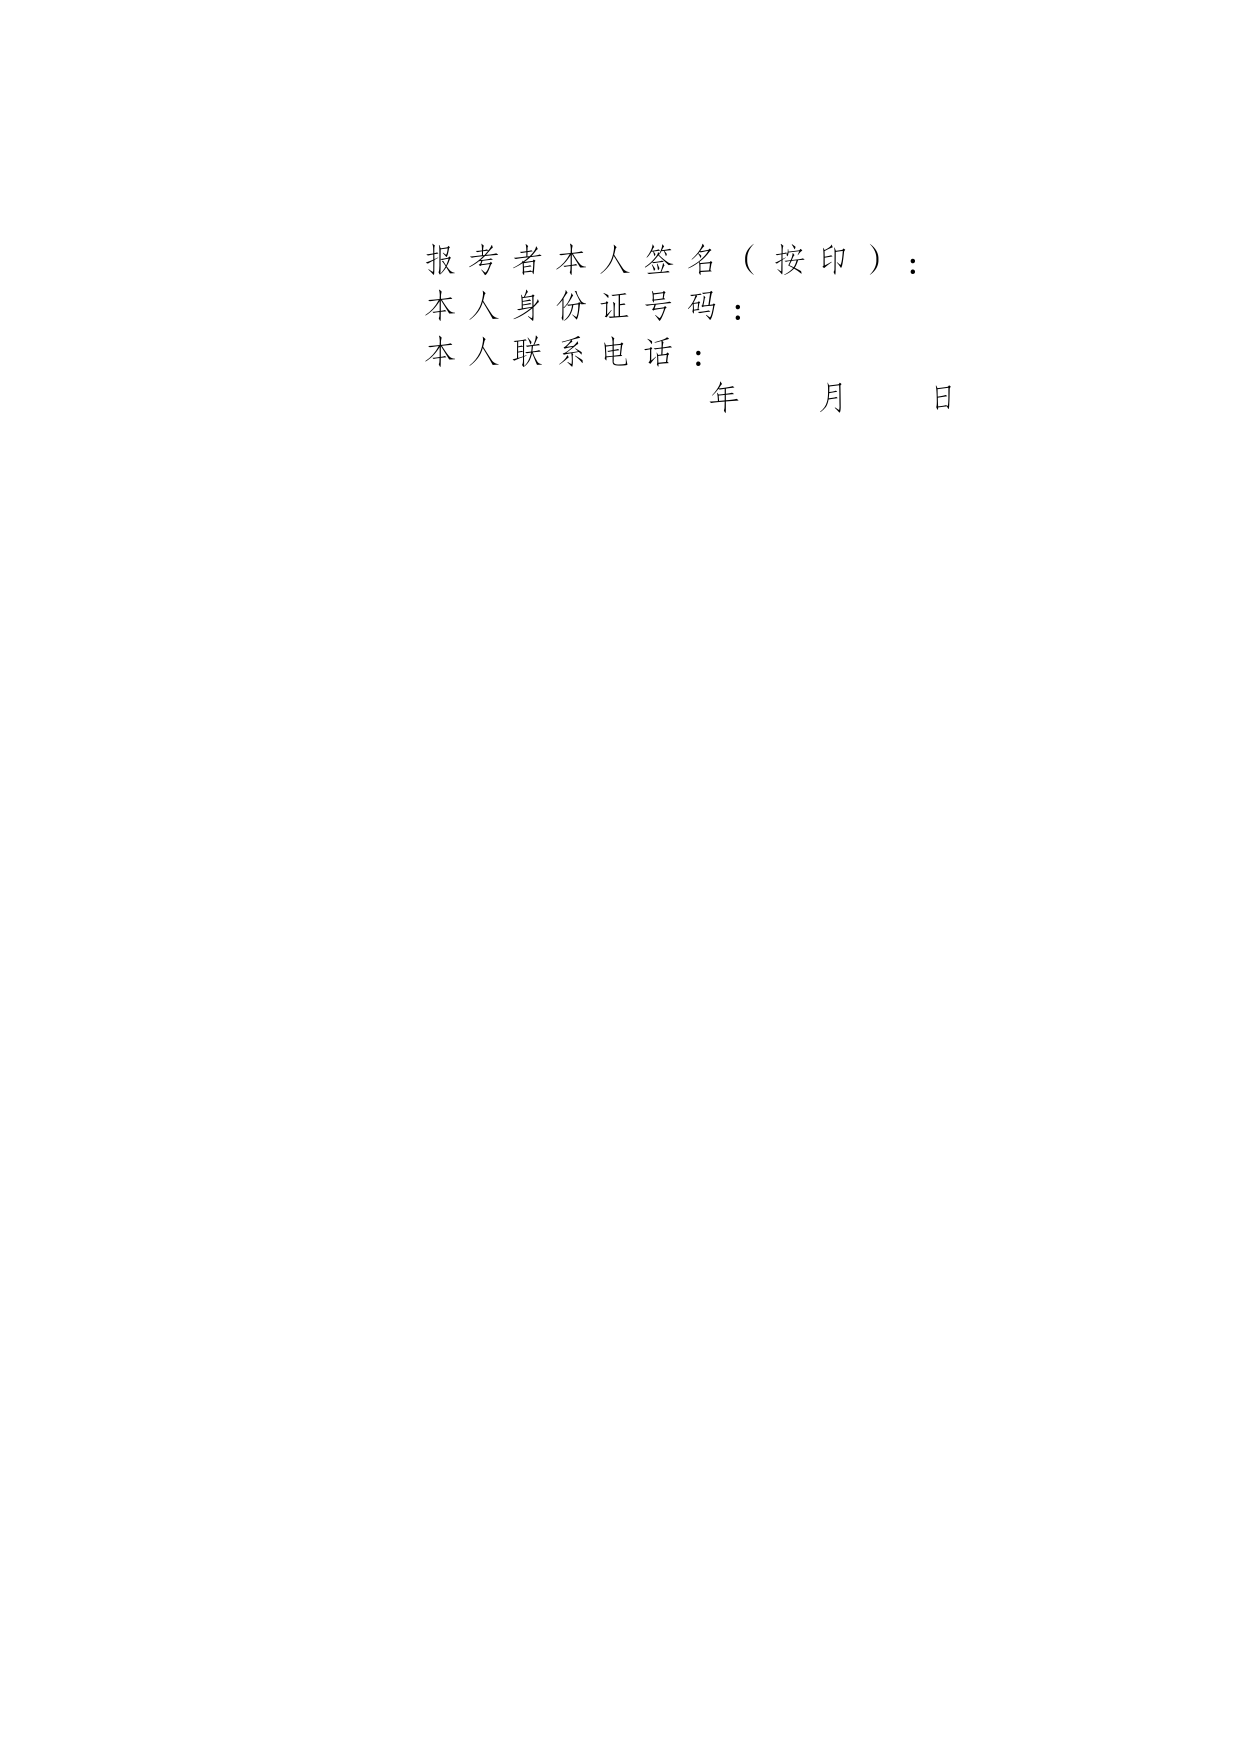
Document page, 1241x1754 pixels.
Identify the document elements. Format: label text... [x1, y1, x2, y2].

text 本人联系电话： [161, 330, 1079, 376]
text 年 月 日 [161, 376, 1079, 422]
text 报考者本人签名（按印）： [161, 238, 1079, 284]
text 本人身份证号码： [161, 284, 1079, 330]
